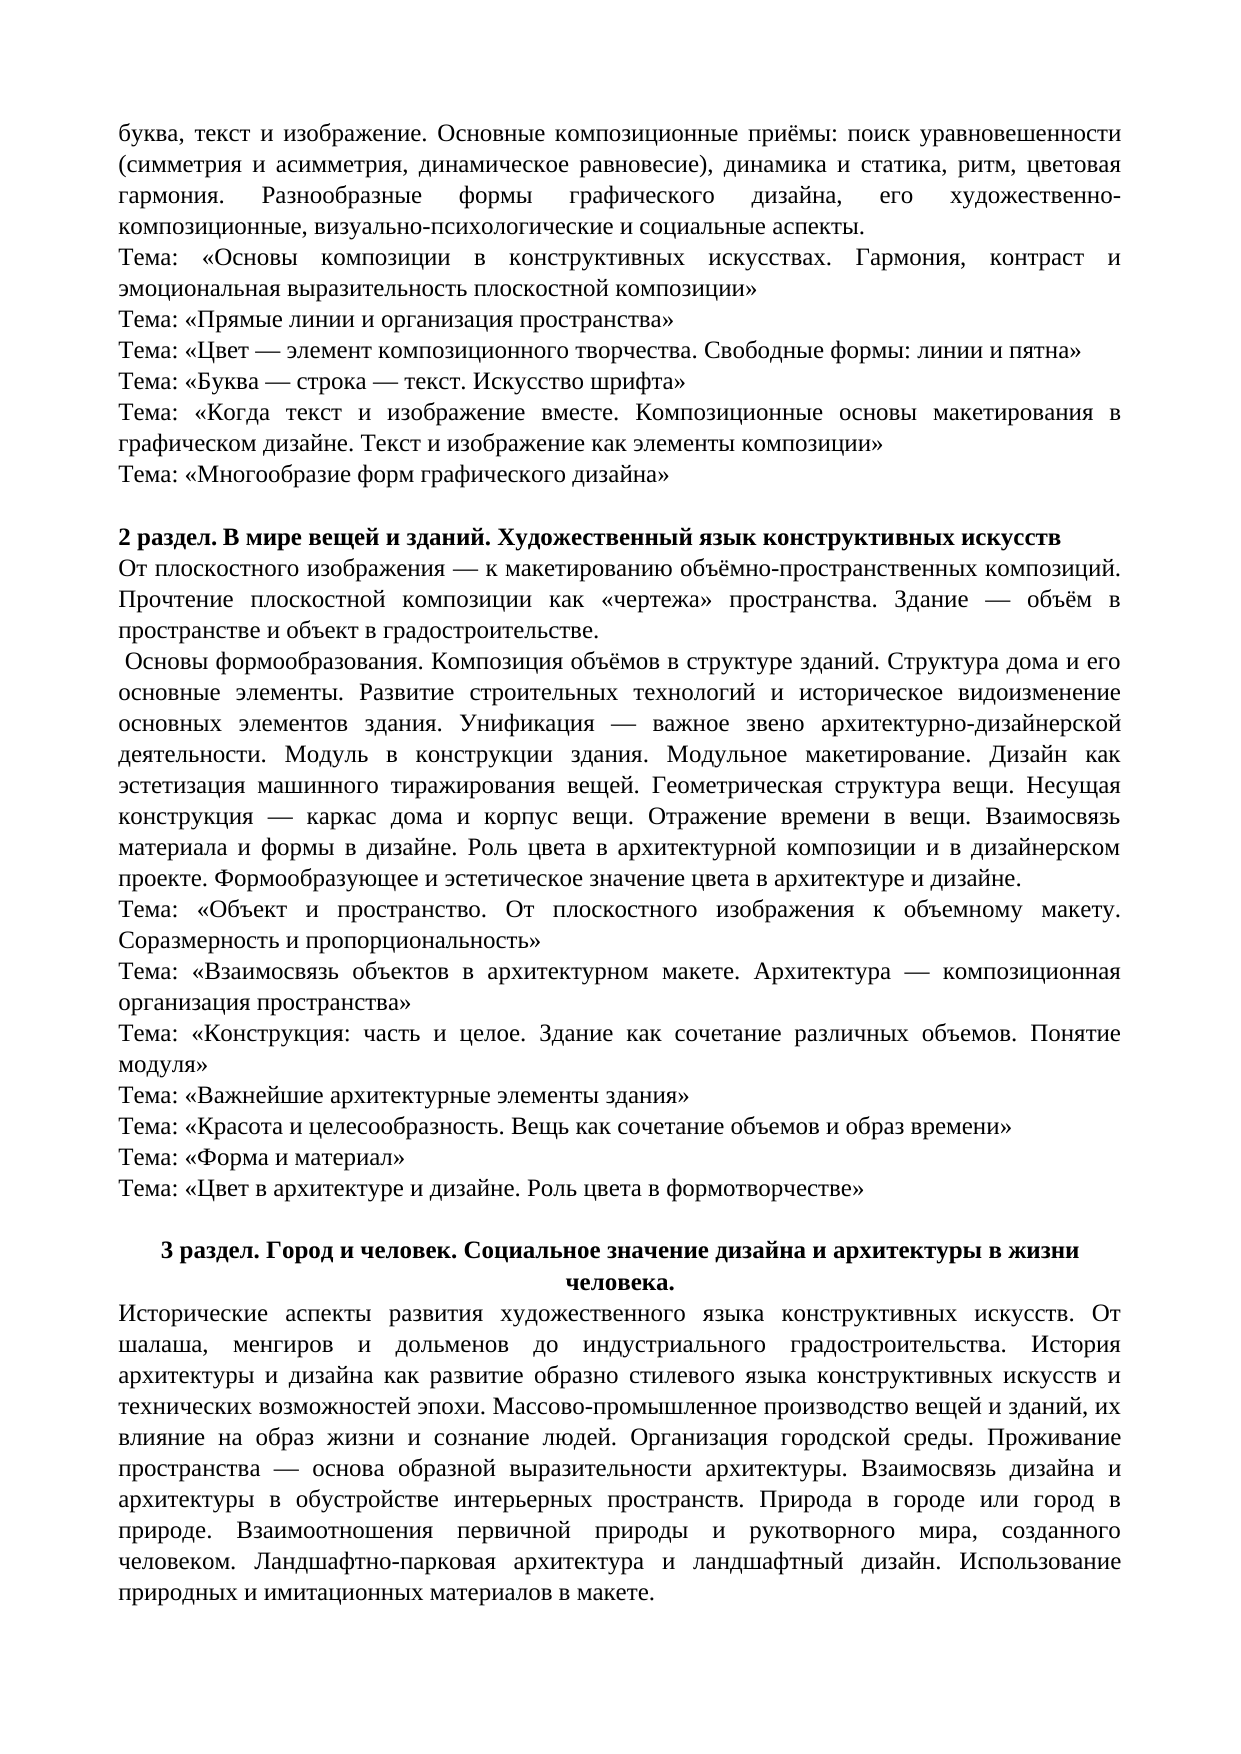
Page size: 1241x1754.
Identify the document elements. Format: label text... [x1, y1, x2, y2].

text Исторические аспекты развития художественного языка конструктивных искусств. От шалаша, менгиров и дольменов до индустриального градостроительства. История архитектуры и дизайна как развитие образно стилевого языка конструктивных искусств и технических возможностей эпохи. Массово-промышленное производство вещей и зданий, их влияние на образ жизни и сознание людей. Организация городской среды. Проживание пространства — основа образной выразительности архитектуры. Взаимосвязь дизайна и архитектуры в обустройстве интерьерных пространств. Природа в городе или город в природе. Взаимоотношения первичной природы и рукотворного мира, созданного человеком. Ландшафтно-парковая архитектура и ландшафтный дизайн. Использование природных и имитационных материалов в макете. [118, 1298, 1122, 1606]
text Тема: «Взаимосвязь объектов в архитектурном макете. Архитектура — композиционная организация пространства» [118, 956, 1122, 1016]
text Тема: «Основы композиции в конструктивных искусствах. Гармония, контраст и эмоциональная выразительность плоскостной композиции» [118, 242, 1122, 302]
text Тема: «Цвет в архитектуре и дизайне. Роль цвета в формотворчестве» [118, 1173, 1122, 1202]
text Тема: «Красота и целесообразность. Вещь как сочетание объемов и образ времени» [118, 1111, 1122, 1140]
text Тема: «Прямые линии и организация пространства» [118, 304, 1122, 333]
text Основы формообразования. Композиция объёмов в структуре зданий. Структура дома и его основные элементы. Развитие строительных технологий и историческое видоизменение основных элементов здания. Унификация — важное звено архитектурно-дизайнерской деятельности. Модуль в конструкции здания. Модульное макетирование. Дизайн как эстетизация машинного тиражирования вещей. Геометрическая структура вещи. Несущая конструкция — каркас дома и корпус вещи. Отражение времени в вещи. Взаимосвязь материала и формы в дизайне. Роль цвета в архитектурной композиции и в дизайнерском проекте. Формообразующее и эстетическое значение цвета в архитектуре и дизайне. [118, 646, 1122, 892]
text 3 раздел. Город и человек. Социальное значение дизайна и архитектуры в жизни человека. [118, 1236, 1122, 1295]
text От плоскостного изображения — к макетированию объёмно-пространственных композиций. Прочтение плоскостной композиции как «чертежа» пространства. Здание — объём в пространстве и объект в градостроительстве. [118, 553, 1122, 643]
text Тема: «Объект и пространство. От плоскостного изображения к объемному макету. Соразмерность и пропорциональность» [118, 894, 1122, 954]
text Тема: «Конструкция: часть и целое. Здание как сочетание различных объемов. Понятие модуля» [118, 1018, 1122, 1078]
text Тема: «Многообразие форм графического дизайна» [118, 459, 1122, 488]
text Тема: «Форма и материал» [118, 1142, 1122, 1171]
text Тема: «Важнейшие архитектурные элементы здания» [118, 1080, 1122, 1109]
text Тема: «Когда текст и изображение вместе. Композиционные основы макетирования в графическом дизайне. Текст и изображение как элементы композиции» [118, 397, 1122, 457]
text Тема: «Буква — строка — текст. Искусство шрифта» [118, 366, 1122, 395]
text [118, 118, 1122, 240]
text 2 раздел. В мире вещей и зданий. Художественный язык конструктивных искусств [118, 522, 1122, 550]
text Тема: «Цвет — элемент композиционного творчества. Свободные формы: линии и пятна» [118, 335, 1122, 364]
